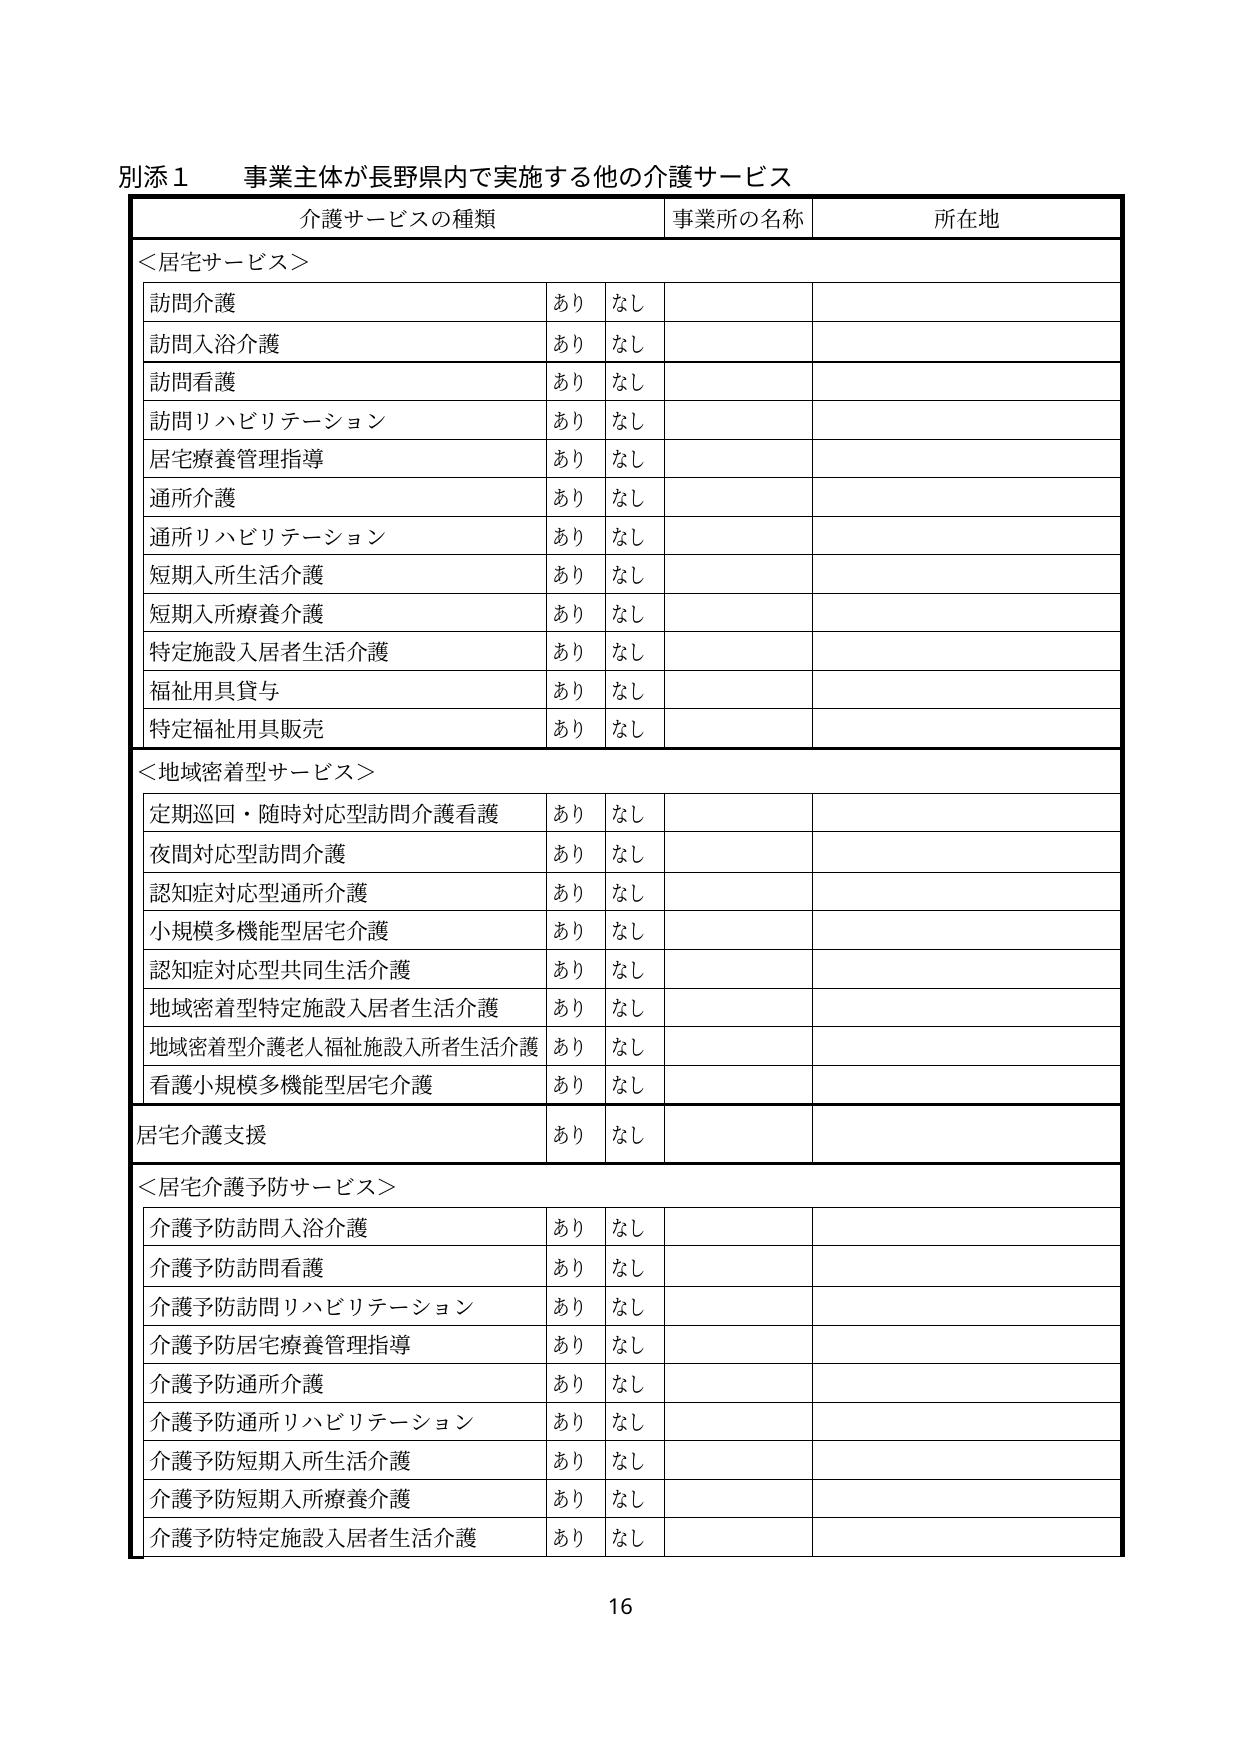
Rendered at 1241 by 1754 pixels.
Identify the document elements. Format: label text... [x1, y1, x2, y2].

table_cell [665, 1518, 812, 1556]
table_cell なし [606, 709, 664, 747]
table_cell あり [547, 594, 605, 631]
table_cell [813, 832, 1120, 872]
table_cell あり [547, 517, 605, 554]
table_cell あり [547, 632, 605, 670]
table_cell なし [606, 911, 664, 949]
table_cell あり [547, 671, 605, 708]
table_cell [813, 1106, 1120, 1162]
table_cell ＜地域密着型サービス＞ [133, 750, 1120, 793]
table_cell なし [606, 401, 664, 438]
table_cell なし [606, 363, 664, 400]
table_cell 看護小規模多機能型居宅介護 [144, 1066, 546, 1103]
table_cell [813, 1326, 1120, 1363]
table_cell 介護予防通所リハビリテーション [144, 1403, 546, 1440]
table_cell なし [606, 1208, 664, 1245]
table_cell なし [606, 1326, 664, 1363]
table_cell なし [606, 283, 664, 321]
table_header 所在地 [813, 199, 1120, 237]
table_cell [665, 478, 812, 516]
table_cell あり [547, 478, 605, 516]
table_cell [665, 709, 812, 747]
table_cell [813, 794, 1120, 831]
table_cell なし [606, 632, 664, 670]
table_cell あり [547, 1106, 605, 1162]
table_cell なし [606, 1364, 664, 1402]
table_cell 小規模多機能型居宅介護 [144, 911, 546, 949]
table_cell [813, 401, 1120, 438]
table_cell [665, 671, 812, 708]
table_cell [665, 950, 812, 987]
table_cell なし [606, 950, 664, 987]
table_cell [665, 594, 812, 631]
table_cell [665, 283, 812, 321]
table_cell なし [606, 517, 664, 554]
table_cell 定期巡回・随時対応型訪問介護看護 [144, 794, 546, 831]
table_cell [665, 1066, 812, 1103]
table_cell 夜間対応型訪問介護 [144, 832, 546, 872]
table_cell なし [606, 1287, 664, 1324]
table_cell [665, 832, 812, 872]
table_cell [813, 1246, 1120, 1286]
table_cell あり [547, 873, 605, 910]
table_cell なし [606, 1106, 664, 1162]
table_cell [133, 282, 143, 747]
table_cell あり [547, 401, 605, 438]
table_header 介護サービスの種類 [133, 199, 664, 237]
table_cell [813, 911, 1120, 949]
table_cell あり [547, 911, 605, 949]
table_cell 通所介護 [144, 478, 546, 516]
table_cell あり [547, 1208, 605, 1245]
table_cell [813, 555, 1120, 593]
table_cell [813, 709, 1120, 747]
table_cell 短期入所療養介護 [144, 594, 546, 631]
table_cell [813, 478, 1120, 516]
table_cell 訪問リハビリテーション [144, 401, 546, 438]
table_cell なし [606, 555, 664, 593]
table_cell [665, 873, 812, 910]
table_cell [813, 517, 1120, 554]
table_cell [665, 1441, 812, 1479]
table_cell 福祉用具貸与 [144, 671, 546, 708]
table_cell なし [606, 873, 664, 910]
table_cell 訪問介護 [144, 283, 546, 321]
table_cell 地域密着型特定施設入居者生活介護 [144, 989, 546, 1026]
table_cell [665, 1480, 812, 1517]
table_cell 通所リハビリテーション [144, 517, 546, 554]
table_cell [813, 440, 1120, 477]
table_cell 地域密着型介護老人福祉施設入所者生活介護 [144, 1027, 546, 1064]
table_cell 介護予防訪問入浴介護 [144, 1208, 546, 1245]
table_cell あり [547, 283, 605, 321]
table_cell あり [547, 709, 605, 747]
table_cell [665, 517, 812, 554]
table_cell [813, 632, 1120, 670]
table_cell あり [547, 1364, 605, 1402]
table_cell あり [547, 794, 605, 831]
table_cell [813, 989, 1120, 1026]
table_cell [813, 283, 1120, 321]
table_cell 介護予防短期入所療養介護 [144, 1480, 546, 1517]
table_cell ＜居宅介護予防サービス＞ [133, 1165, 1120, 1207]
table_cell 短期入所生活介護 [144, 555, 546, 593]
table_cell あり [547, 950, 605, 987]
table_cell [665, 1208, 812, 1245]
table_cell あり [547, 1287, 605, 1324]
table_cell 認知症対応型通所介護 [144, 873, 546, 910]
table_cell あり [547, 1403, 605, 1440]
table_cell なし [606, 1403, 664, 1440]
table_cell なし [606, 322, 664, 361]
table_cell なし [606, 594, 664, 631]
table_cell なし [606, 989, 664, 1026]
table_cell 特定福祉用具販売 [144, 709, 546, 747]
table_cell [813, 1287, 1120, 1324]
table_cell 訪問入浴介護 [144, 322, 546, 361]
table_cell 介護予防訪問リハビリテーション [144, 1287, 546, 1324]
table_cell [665, 1403, 812, 1440]
table_cell なし [606, 440, 664, 477]
table_cell [133, 1207, 143, 1556]
table_cell ＜居宅サービス＞ [133, 240, 1120, 282]
table_cell [665, 1246, 812, 1286]
table_cell [813, 671, 1120, 708]
table_cell [665, 1287, 812, 1324]
table_cell [813, 1441, 1120, 1479]
table_cell [665, 440, 812, 477]
table_cell 居宅療養管理指導 [144, 440, 546, 477]
table_cell 介護予防短期入所生活介護 [144, 1441, 546, 1479]
table_cell なし [606, 478, 664, 516]
table_cell [813, 1403, 1120, 1440]
table_cell あり [547, 1518, 605, 1556]
table_cell なし [606, 832, 664, 872]
table_cell なし [606, 1246, 664, 1286]
text 別添１ 事業主体が長野県内で実施する他の介護サービス [118, 157, 1122, 194]
table_cell [665, 794, 812, 831]
table_cell [813, 1066, 1120, 1103]
table_cell 介護予防訪問看護 [144, 1246, 546, 1286]
table_cell なし [606, 1066, 664, 1103]
table_cell あり [547, 1027, 605, 1064]
table_cell あり [547, 1441, 605, 1479]
table_cell あり [547, 440, 605, 477]
table_cell [813, 1027, 1120, 1064]
table_cell あり [547, 989, 605, 1026]
table_cell なし [606, 1480, 664, 1517]
table_cell [665, 322, 812, 361]
table_cell あり [547, 363, 605, 400]
table_cell [813, 322, 1120, 361]
table_cell あり [547, 1326, 605, 1363]
table_cell [665, 632, 812, 670]
table_cell 特定施設入居者生活介護 [144, 632, 546, 670]
table_cell あり [547, 555, 605, 593]
table_cell [813, 1518, 1120, 1556]
table_cell [665, 911, 812, 949]
table_cell [813, 363, 1120, 400]
table_cell [665, 401, 812, 438]
table_cell [813, 1364, 1120, 1402]
table_cell なし [606, 794, 664, 831]
table_cell [133, 793, 143, 1103]
table_cell 訪問看護 [144, 363, 546, 400]
table_cell なし [606, 1518, 664, 1556]
table_cell 介護予防通所介護 [144, 1364, 546, 1402]
table_cell 認知症対応型共同生活介護 [144, 950, 546, 987]
table_header 事業所の名称 [665, 199, 812, 237]
table_cell なし [606, 671, 664, 708]
table_cell 介護予防居宅療養管理指導 [144, 1326, 546, 1363]
table_cell なし [606, 1441, 664, 1479]
table_cell [665, 1106, 812, 1162]
table_cell あり [547, 1246, 605, 1286]
table_cell あり [547, 322, 605, 361]
table_cell [813, 1208, 1120, 1245]
table_cell 居宅介護支援 [133, 1106, 546, 1162]
table_cell [665, 1364, 812, 1402]
table_cell 介護予防特定施設入居者生活介護 [144, 1518, 546, 1556]
table_cell あり [547, 1480, 605, 1517]
table_cell なし [606, 1027, 664, 1064]
table_cell [813, 950, 1120, 987]
table_cell [665, 363, 812, 400]
table_cell あり [547, 1066, 605, 1103]
table_cell [665, 555, 812, 593]
table_cell あり [547, 832, 605, 872]
table_cell [813, 594, 1120, 631]
table_cell [665, 1326, 812, 1363]
table_cell [813, 873, 1120, 910]
table_cell [813, 1480, 1120, 1517]
table_cell [665, 989, 812, 1026]
table_cell [665, 1027, 812, 1064]
